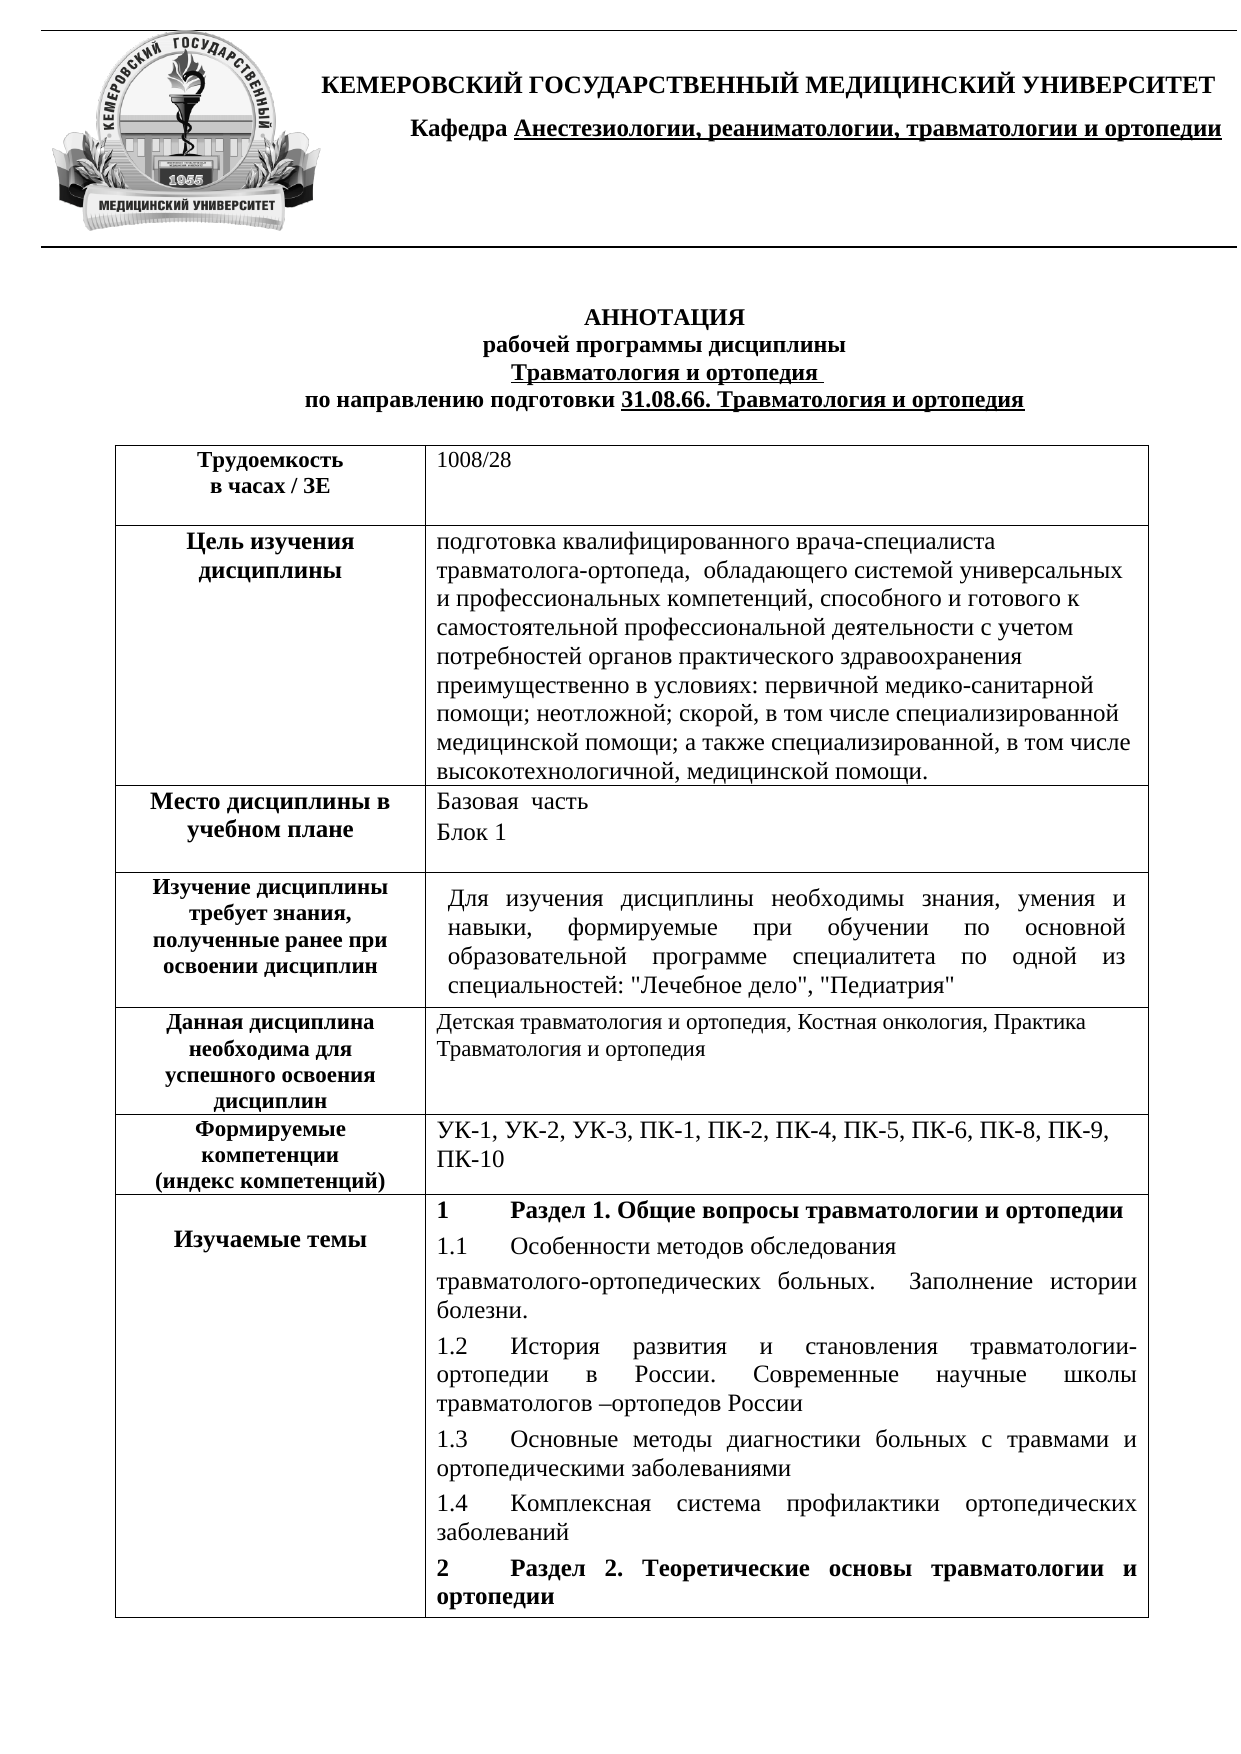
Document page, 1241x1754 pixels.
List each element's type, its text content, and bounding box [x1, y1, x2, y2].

table_header Трудоемкость в часах / ЗЕ [116, 446, 425, 525]
table_cell Изучаемые темы [116, 1195, 425, 1617]
text рабочей программы дисциплины [177, 330, 1152, 358]
table_cell [116, 1115, 425, 1194]
table_header [41, 31, 321, 246]
table_header КЕМЕРОВСКИЙ ГОСУДАРСТВЕННЫЙ МЕДИЦИНСКИЙ УНИВЕРСИТЕТ Кафедра Анестезиологии, реаниматологии, травматологии и ортопедии [321, 31, 1237, 246]
text АННОТАЦИЯ [177, 303, 1152, 330]
picture [52, 30, 321, 233]
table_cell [426, 1195, 1148, 1617]
table_cell Место дисциплины в учебном плане [116, 786, 425, 872]
table_cell [116, 873, 425, 1007]
table_header 1008/28 [426, 446, 1148, 525]
table_cell Цель изучения дисциплины [116, 526, 425, 785]
table_cell подготовка квалифицированного врача-специалиста травматолога-ортопеда, обладающего системой универсальных и профессиональных компетенций, способного и готового к самостоятельной профессиональной деятельности с учетом потребностей органов практического здравоохранения преимущественно в условиях: первичной медико-санитарной помощи; неотложной; скорой, в том числе специализированной медицинской помощи; а также специализированной, в том числе высокотехнологичной, медицинской помощи. [426, 526, 1148, 785]
text Травматология и ортопедия [177, 358, 1152, 386]
text по направлению подготовки 31.08.66. Травматология и ортопедия [177, 386, 1152, 413]
table_cell Базовая часть Блок 1 [426, 786, 1148, 872]
table_cell Детская травматология и ортопедия, Костная онкология, Практика Травматология и ортопедия [426, 1008, 1148, 1114]
table_cell [426, 873, 1148, 1007]
table_cell УК-1, УК-2, УК-3, ПК-1, ПК-2, ПК-4, ПК-5, ПК-6, ПК-8, ПК-9, ПК-10 [426, 1115, 1148, 1194]
table_cell [116, 1008, 425, 1114]
